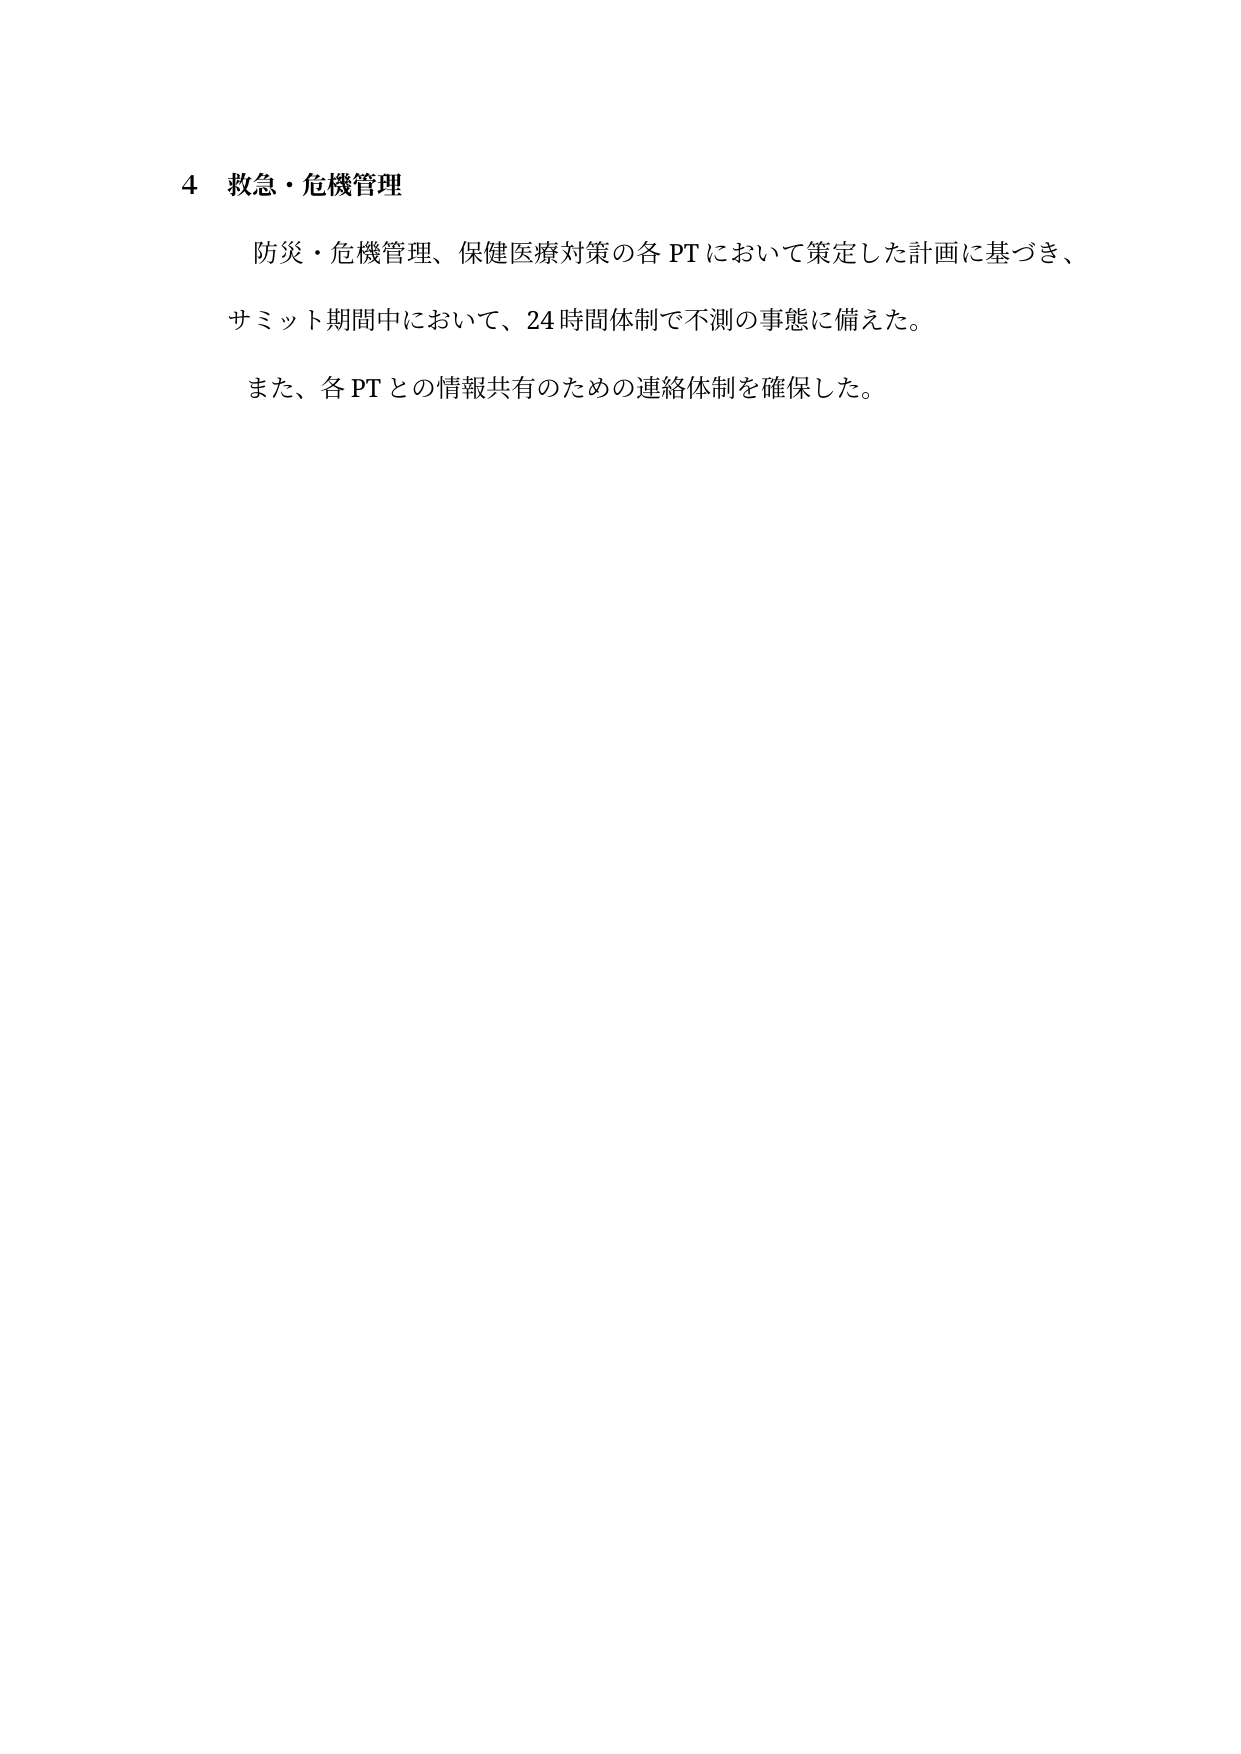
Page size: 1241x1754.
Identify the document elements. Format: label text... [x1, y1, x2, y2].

text また、各PTとの情報共有のための連絡体制を確保した。 [221, 353, 1063, 421]
text 防災・危機管理、保健医療対策の各PTにおいて策定した計画に基づき、サミット期間中において、24時間体制で不測の事態に備えた。 [177, 217, 1063, 353]
text ４ 救急・危機管理 [177, 150, 1063, 217]
